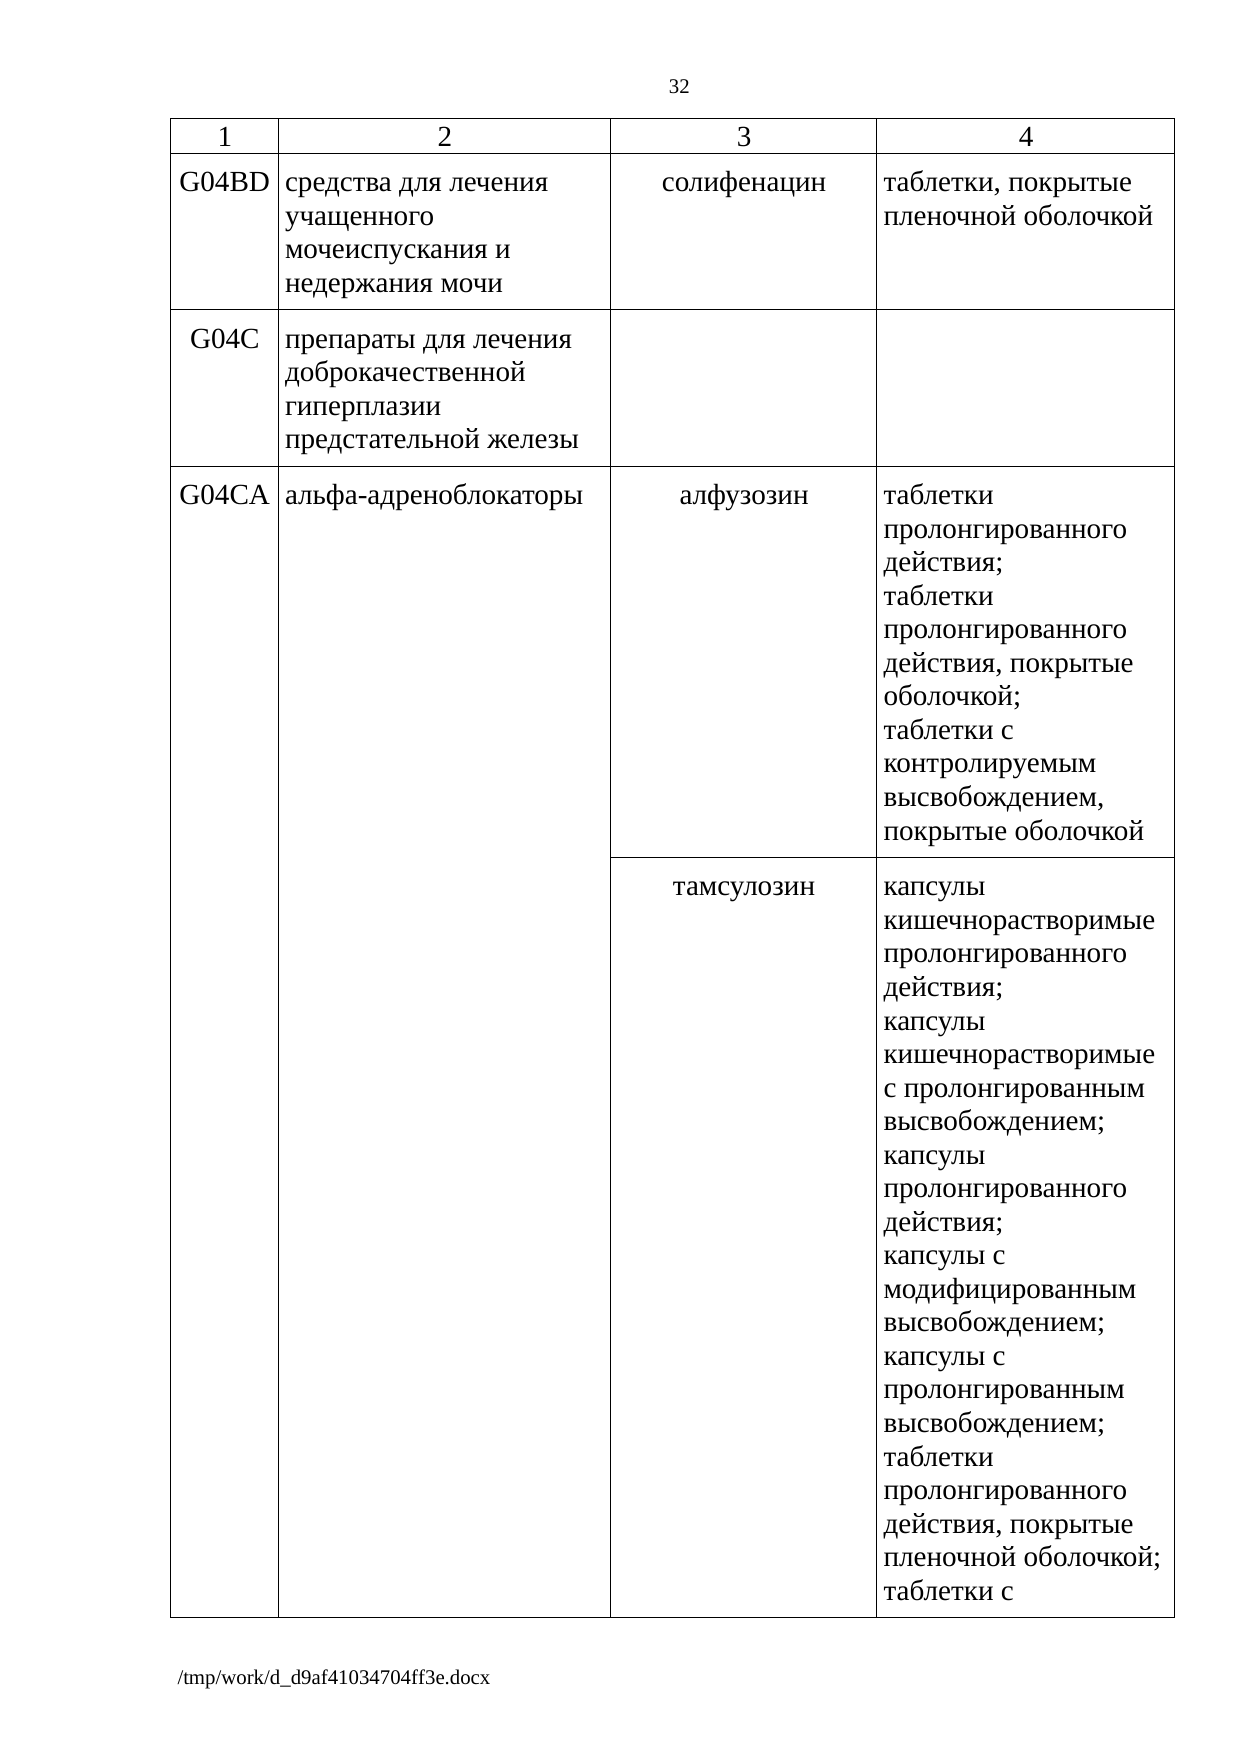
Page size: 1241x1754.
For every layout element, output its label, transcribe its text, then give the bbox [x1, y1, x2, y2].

table_cell альфа-адреноблокаторы [279, 467, 610, 1617]
table_cell G04BD [171, 154, 278, 309]
table_cell препараты для лечения доброкачественной гиперплазии предстательной железы [279, 310, 610, 466]
table_cell G04C [171, 310, 278, 466]
table_cell солифенацин [611, 154, 876, 309]
table_cell алфузозин [611, 467, 876, 857]
table_cell таблетки пролонгированного действия; таблетки пролонгированного действия, покрытые оболочкой; таблетки с контролируемым высвобождением, покрытые оболочкой [877, 467, 1174, 857]
table_cell средства для лечения учащенного мочеиспускания и недержания мочи [279, 154, 610, 309]
table_cell тамсулозин [611, 858, 876, 1617]
table_cell [877, 310, 1174, 466]
table_header 2 [279, 119, 610, 153]
table_header 4 [877, 119, 1174, 153]
table_cell G04CA [171, 467, 278, 1617]
table_cell [611, 310, 876, 466]
table_header 1 [171, 119, 278, 153]
table_header 3 [611, 119, 876, 153]
table_cell таблетки, покрытые пленочной оболочкой [877, 154, 1174, 309]
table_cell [877, 858, 1174, 1617]
